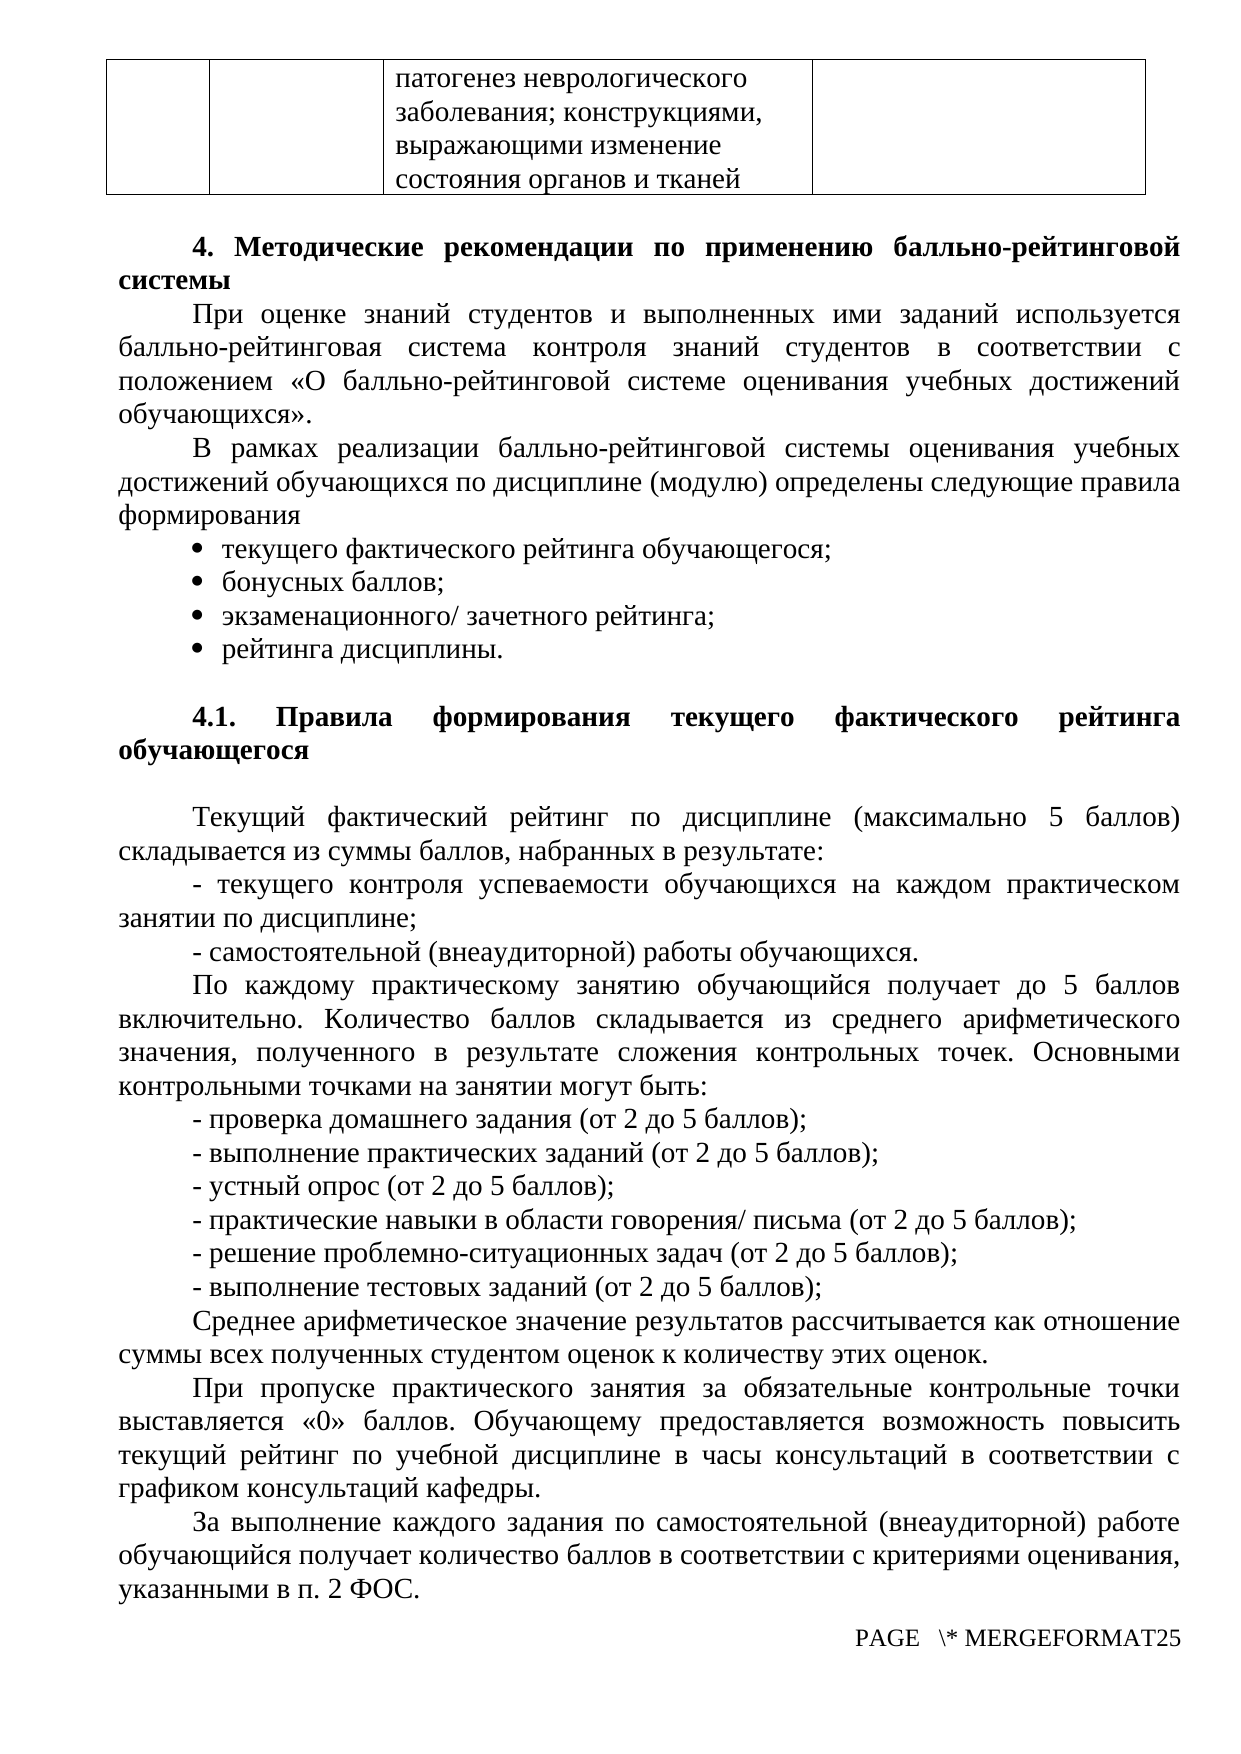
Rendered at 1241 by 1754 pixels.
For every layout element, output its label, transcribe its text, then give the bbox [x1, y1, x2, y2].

text - проверка домашнего задания (от 2 до 5 баллов); [118, 1101, 1181, 1135]
text Среднее арифметическое значение результатов рассчитывается как отношение суммы всех полученных студентом оценок к количеству этих оценок. [118, 1303, 1181, 1370]
text При пропуске практического занятия за обязательные контрольные точки выставляется «0» баллов. Обучающему предоставляется возможность повысить текущий рейтинг по учебной дисциплине в часы консультаций в соответствии с графиком консультаций кафедры. [118, 1370, 1181, 1504]
text Текущий фактический рейтинг по дисциплине (максимально 5 баллов) складывается из суммы баллов, набранных в результате: [118, 799, 1181, 867]
text - выполнение тестовых заданий (от 2 до 5 баллов); [118, 1269, 1181, 1303]
text - практические навыки в области говорения/ письма (от 2 до 5 баллов); [118, 1202, 1181, 1236]
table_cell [813, 60, 1145, 194]
list бонусных баллов; [118, 564, 1181, 598]
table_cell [384, 60, 812, 194]
text За выполнение каждого задания по самостоятельной (внеаудиторной) работе обучающийся получает количество баллов в соответствии с критериями оценивания, указанными в п. 2 ФОС. [118, 1504, 1181, 1604]
list рейтинга дисциплины. [118, 632, 1181, 665]
text 4.1. Правила формирования текущего фактического рейтинга обучающегося [118, 699, 1181, 766]
text В рамках реализации балльно-рейтинговой системы оценивания учебных достижений обучающихся по дисциплине (модулю) определены следующие правила формирования [118, 430, 1181, 531]
text - устный опрос (от 2 до 5 баллов); [118, 1168, 1181, 1202]
text - выполнение практических заданий (от 2 до 5 баллов); [118, 1135, 1181, 1168]
text - самостоятельной (внеаудиторной) работы обучающихся. [118, 934, 1181, 967]
text 4. Методические рекомендации по применению балльно-рейтинговой системы [118, 229, 1181, 296]
list текущего фактического рейтинга обучающегося; [118, 531, 1181, 564]
text - текущего контроля успеваемости обучающихся на каждом практическом занятии по дисциплине; [118, 867, 1181, 934]
text При оценке знаний студентов и выполненных ими заданий используется балльно-рейтинговая система контроля знаний студентов в соответствии с положением «О балльно-рейтинговой системе оценивания учебных достижений обучающихся». [118, 296, 1181, 430]
list экзаменационного/ зачетного рейтинга; [118, 598, 1181, 632]
text По каждому практическому занятию обучающийся получает до 5 баллов включительно. Количество баллов складывается из среднего арифметического значения, полученного в результате сложения контрольных точек. Основными контрольными точками на занятии могут быть: [118, 967, 1181, 1101]
text - решение проблемно-ситуационных задач (от 2 до 5 баллов); [118, 1236, 1181, 1269]
